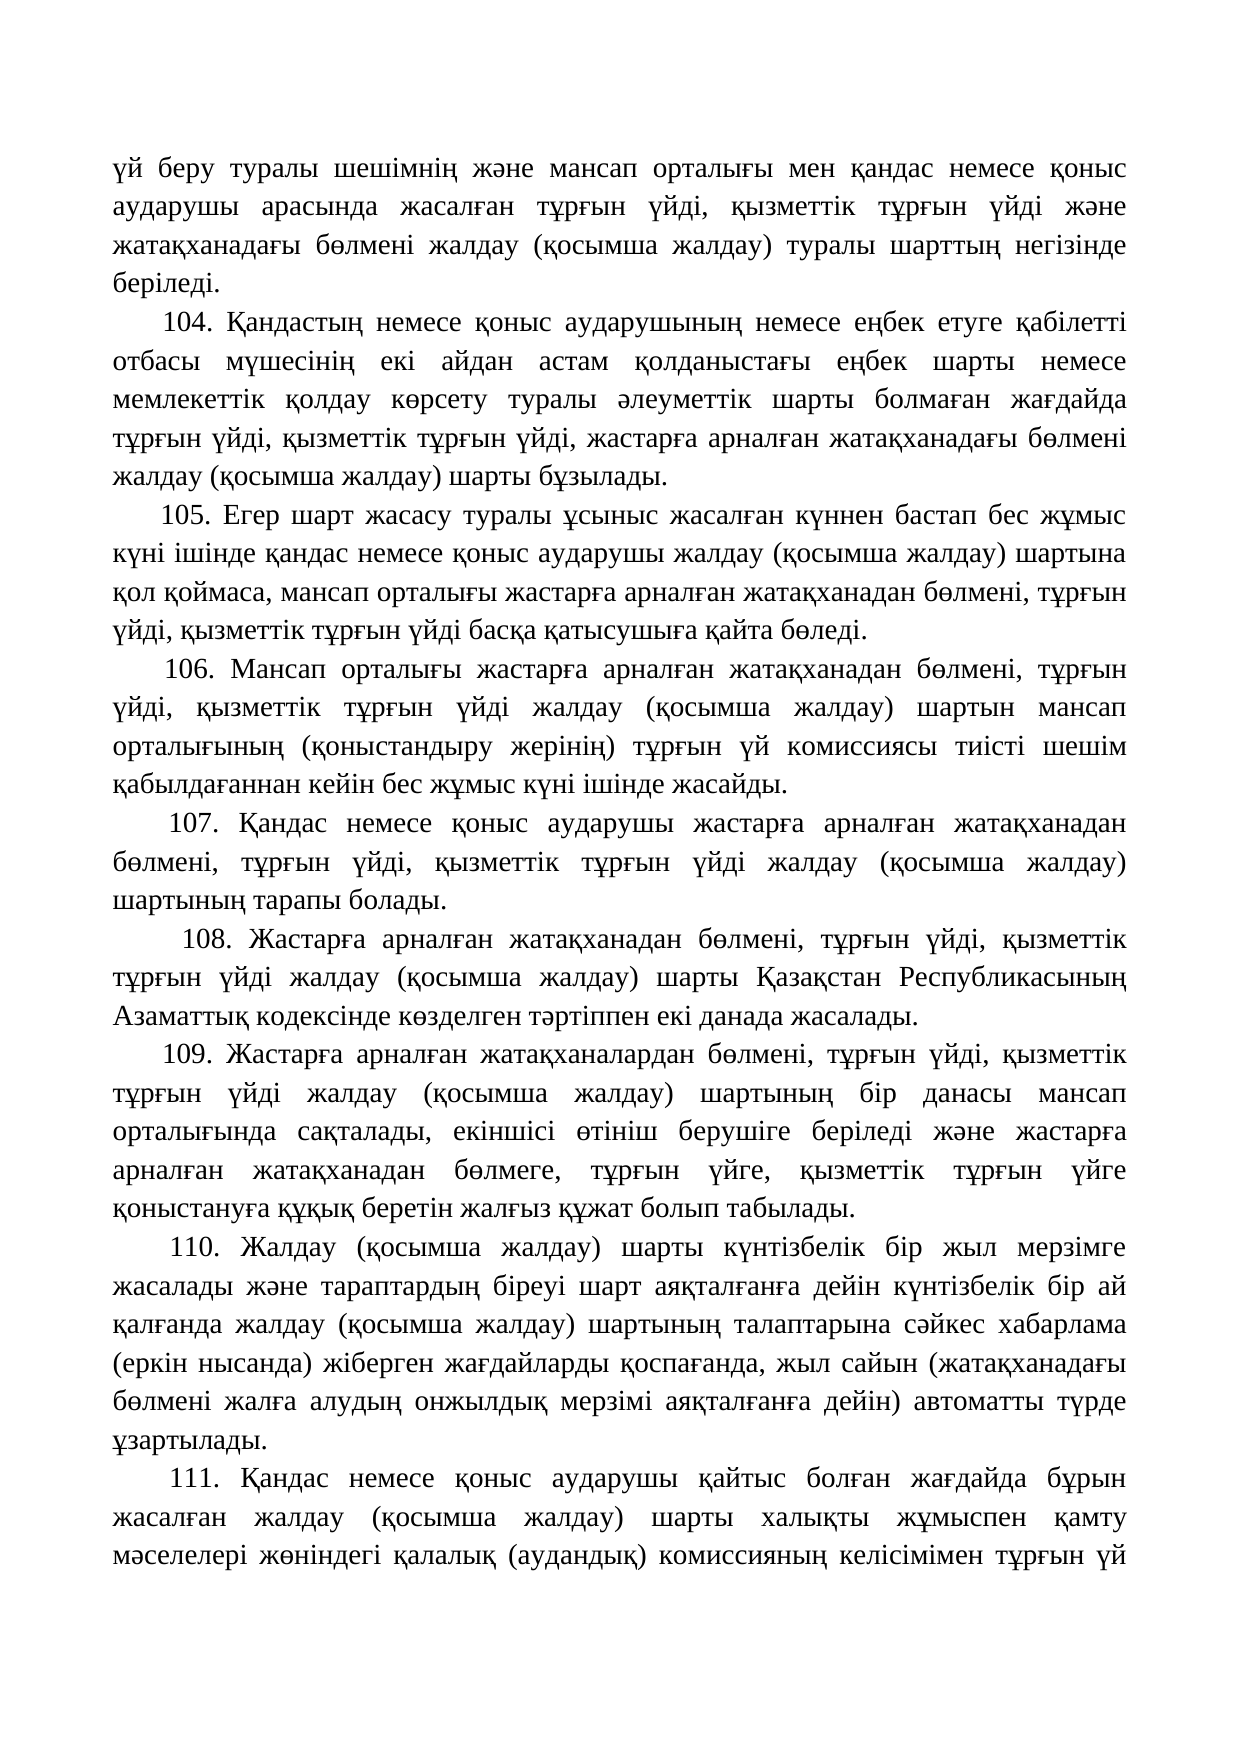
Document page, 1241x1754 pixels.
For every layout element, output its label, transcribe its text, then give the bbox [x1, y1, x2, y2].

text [112, 150, 1128, 299]
text 108. Жастарға арналған жатақханадан бөлмені, тұрғын үйді, қызметтік тұрғын үйді жалдау (қосымша жалдау) шарты Қазақстан Республикасының Азаматтық кодексінде көзделген тәртіппен екі данада жасалады. [112, 921, 1128, 1031]
text 105. Егер шарт жасасу туралы ұсыныс жасалған күннен бастап бес жұмыс күні ішінде қандас немесе қоныс аударушы жалдау (қосымша жалдау) шартына қол қоймаса, мансап орталығы жастарға арналған жатақханадан бөлмені, тұрғын үйді, қызметтік тұрғын үйді басқа қатысушыға қайта бөледі. [112, 497, 1128, 646]
text 104. Қандастың немесе қоныс аударушының немесе еңбек етуге қабілетті отбасы мүшесінің екі айдан астам қолданыстағы еңбек шарты немесе мемлекеттік қолдау көрсету туралы әлеуметтік шарты болмаған жағдайда тұрғын үйді, қызметтік тұрғын үйді, жастарға арналған жатақханадағы бөлмені жалдау (қосымша жалдау) шарты бұзылады. [112, 304, 1128, 492]
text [112, 1460, 1128, 1571]
text 110. Жалдау (қосымша жалдау) шарты күнтізбелік бір жыл мерзімге жасалады және тараптардың біреуі шарт аяқталғанға дейін күнтізбелік бір ай қалғанда жалдау (қосымша жалдау) шартының талаптарына сәйкес хабарлама (еркін нысанда) жіберген жағдайларды қоспағанда, жыл сайын (жатақханадағы бөлмені жалға алудың онжылдық мерзімі аяқталғанға дейін) автоматты түрде ұзартылады. [112, 1229, 1128, 1455]
text 106. Мансап орталығы жастарға арналған жатақханадан бөлмені, тұрғын үйді, қызметтік тұрғын үйді жалдау (қосымша жалдау) шартын мансап орталығының (қоныстандыру жерінің) тұрғын үй комиссиясы тиісті шешім қабылдағаннан кейін бес жұмыс күні ішінде жасайды. [112, 651, 1128, 800]
text 109. Жастарға арналған жатақханалардан бөлмені, тұрғын үйді, қызметтік тұрғын үйді жалдау (қосымша жалдау) шартының бір данасы мансап орталығында сақталады, екіншісі өтініш берушіге беріледі және жастарға арналған жатақханадан бөлмеге, тұрғын үйге, қызметтік тұрғын үйге қоныстануға құқық беретін жалғыз құжат болып табылады. [112, 1036, 1128, 1224]
text 107. Қандас немесе қоныс аударушы жастарға арналған жатақханадан бөлмені, тұрғын үйді, қызметтік тұрғын үйді жалдау (қосымша жалдау) шартының тарапы болады. [112, 805, 1128, 916]
